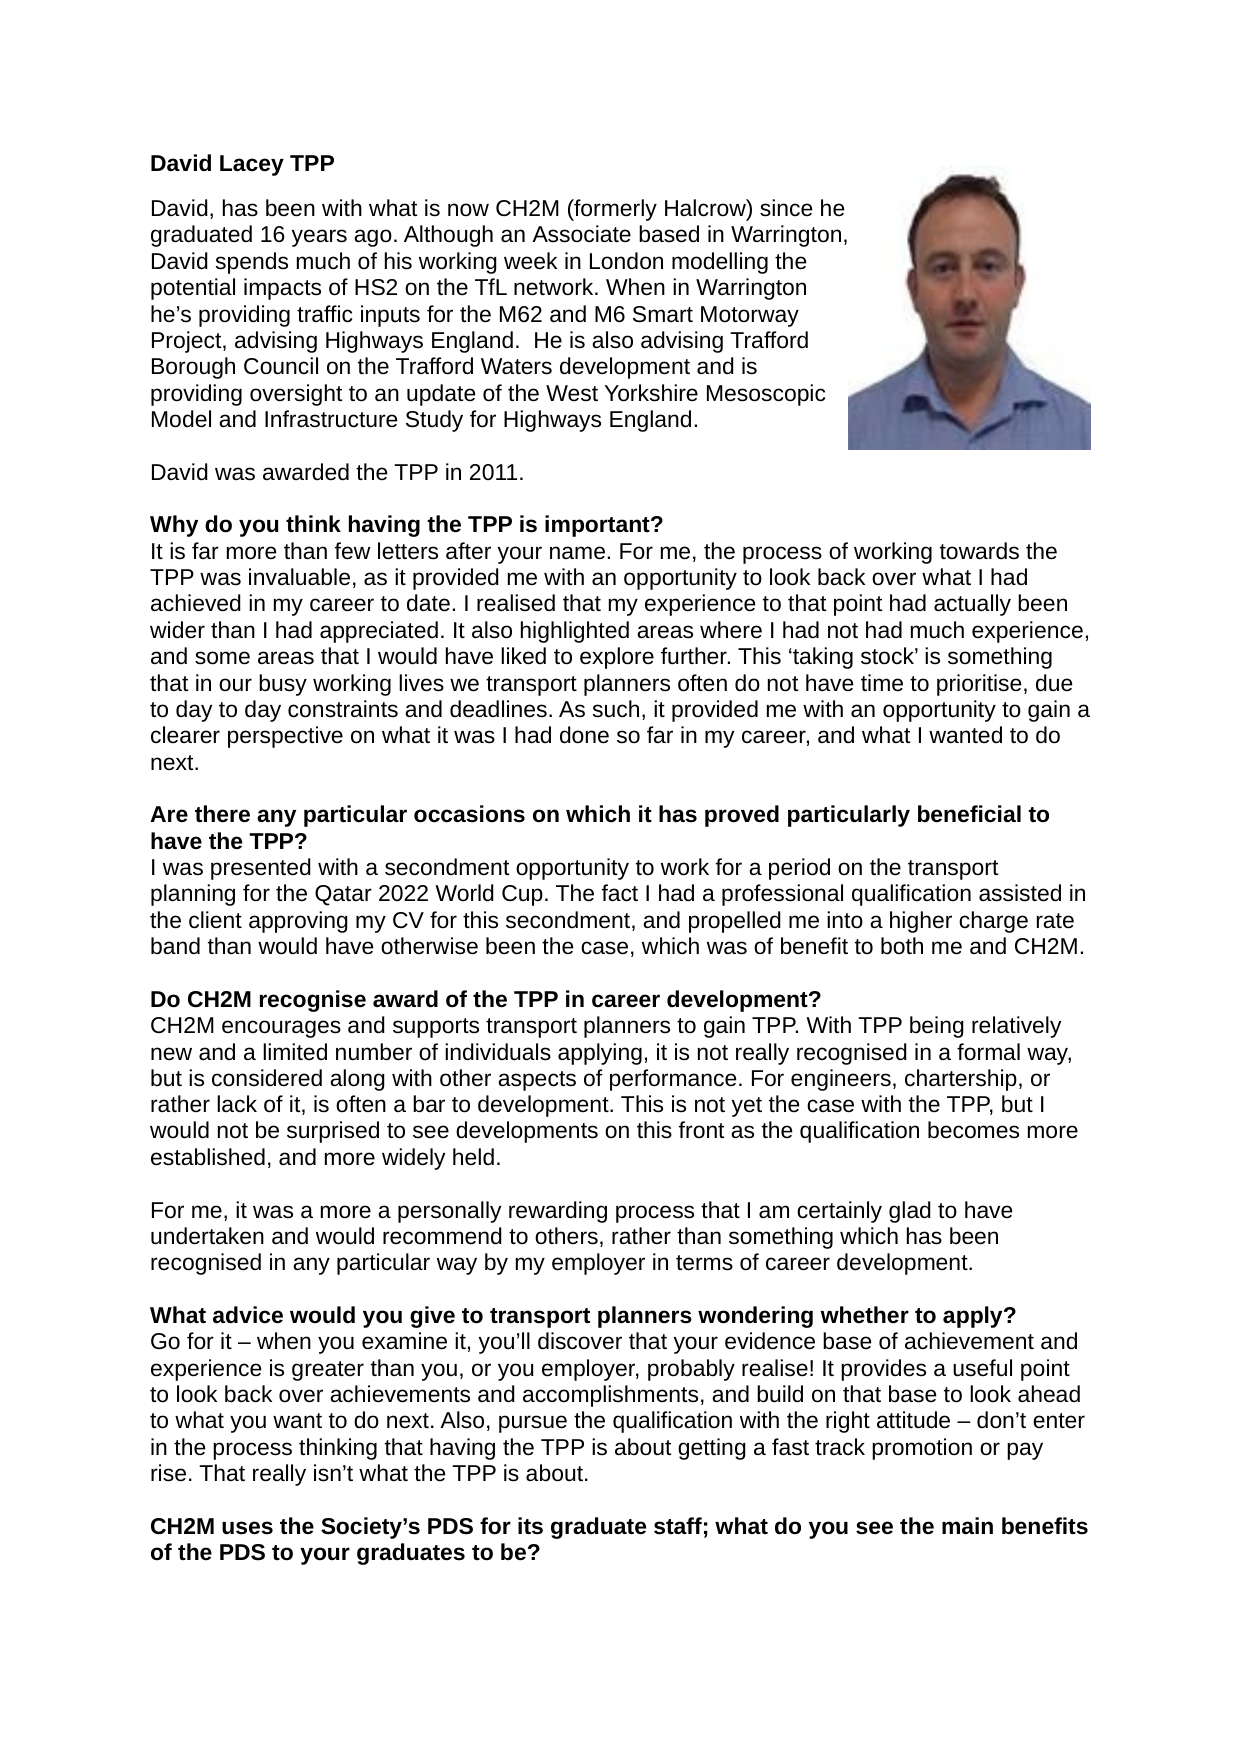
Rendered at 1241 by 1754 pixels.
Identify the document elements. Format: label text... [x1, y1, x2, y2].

picture [848, 131, 1091, 450]
subtitle For me, it was a more a personally rewarding process that I am certainly glad to have undertaken and would recommend to others, rather than something which has been recognised in any particular way by my employer in terms of career development. [150, 1197, 1090, 1276]
subtitle Do CH2M recognise award of the TPP in career development? [150, 986, 1090, 1012]
subtitle CH2M uses the Society’s PDS for its graduate staff; what do you see the main benefits of the PDS to your graduates to be? [150, 1513, 1090, 1566]
text David Lacey TPP [150, 150, 848, 176]
subtitle What advice would you give to transport planners wondering whether to apply? [150, 1302, 1090, 1328]
subtitle David, has been with what is now CH2M (formerly Halcrow) since he graduated 16 years ago. Although an Associate based in , David spends much of his working week in modelling the potential impacts of HS2 on the TfL network. When in he’s providing traffic inputs for the M62 and M6 Smart Motorway Project, advising Highways England. He is also advising Trafford Borough Council on the Trafford Waters development and is providing oversight to an update of the West Yorkshire Mesoscopic Model and Infrastructure Study for Highways England. [150, 195, 848, 432]
subtitle I was presented with a secondment opportunity to work for a period on the transport planning for the Qatar 2022 World Cup. The fact I had a professional qualification assisted in the client approving my CV for this secondment, and propelled me into a higher charge rate band than would have otherwise been the case, which was of benefit to both me and CH2M. [150, 854, 1090, 959]
subtitle CH2M encourages and supports transport planners to gain TPP. With TPP being relatively new and a limited number of individuals applying, it is not really recognised in a formal way, but is considered along with other aspects of performance. For engineers, chartership, or rather lack of it, is often a bar to development. This is not yet the case with the TPP, but I would not be surprised to see developments on this front as the qualification becomes more established, and more widely held. [150, 1012, 1090, 1170]
text Go for it – when you examine it, you’ll discover that your evidence base of achievement and experience is greater than you, or you employer, probably realise! It provides a useful point to look back over achievements and accomplishments, and build on that base to look ahead to what you want to do next. Also, pursue the qualification with the right attitude – don’t enter in the process thinking that having the TPP is about getting a fast track promotion or pay rise. That really isn’t what the TPP is about. [150, 1328, 1090, 1486]
subtitle Are there any particular occasions on which it has proved particularly beneficial to have the TPP? [150, 801, 1090, 854]
subtitle Why do you think having the TPP is important? [150, 511, 1090, 538]
subtitle David was awarded the TPP in 2011. [150, 459, 1090, 485]
subtitle It is far more than few letters after your name. For me, the process of working towards the TPP was invaluable, as it provided me with an opportunity to look back over what I had achieved in my career to date. I realised that my experience to that point had actually been wider than I had appreciated. It also highlighted areas where I had not had much experience, and some areas that I would have liked to explore further. This ‘taking stock’ is something that in our busy working lives we transport planners often do not have time to prioritise, due to day to day constraints and deadlines. As such, it provided me with an opportunity to gain a clearer perspective on what it was I had done so far in my career, and what I wanted to do next. [150, 538, 1090, 775]
